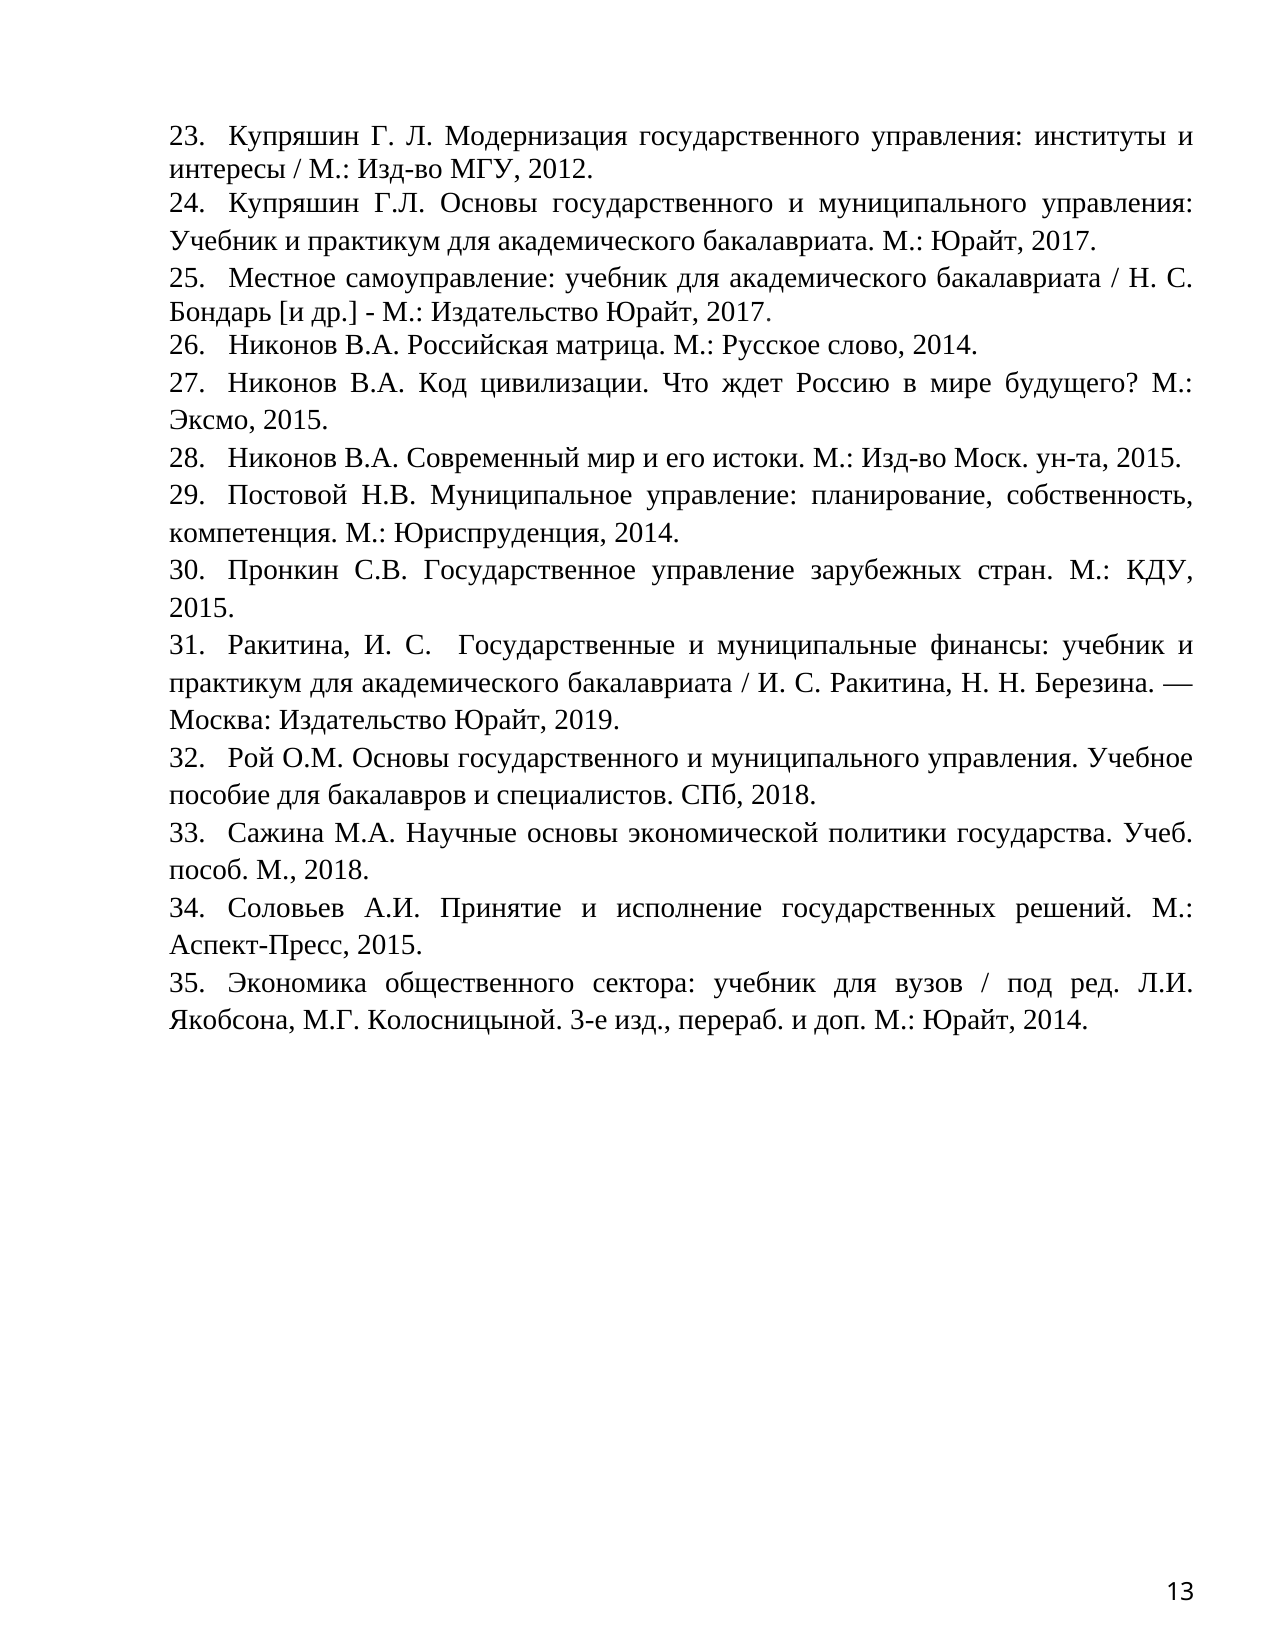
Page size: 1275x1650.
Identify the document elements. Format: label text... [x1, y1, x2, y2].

list Пронкин С.В. Государственное управление зарубежных стран. М.: КДУ, 2015. [169, 552, 1194, 623]
list Ракитина, И. С. Государственные и муниципальные финансы: учебник и практикум для академического бакалавриата / И. С. Ракитина, Н. Н. Березина. — Москва: Издательство Юрайт, 2019. [169, 627, 1194, 736]
list Соловьев А.И. Принятие и исполнение государственных решений. М.: Аспект-Пресс, 2015. [169, 890, 1194, 961]
list Постовой Н.В. Муниципальное управление: планирование, собственность, компетенция. М.: Юриспруденция, 2014. [169, 477, 1194, 548]
list Сажина М.А. Научные основы экономической политики государства. Учеб. пособ. М., 2018. [169, 815, 1194, 886]
list Рой О.М. Основы государственного и муниципального управления. Учебное пособие для бакалавров и специалистов. СПб, 2018. [169, 740, 1194, 811]
list Местное самоуправление: учебник для академического бакалавриата / Н. С. Бондарь [и др.] - М.: Издательство Юрайт, 2017. [169, 260, 1194, 327]
list Никонов В.А. Код цивилизации. Что ждет Россию в мире будущего? М.: Эксмо, 2015. [169, 365, 1194, 436]
list Экономика общественного сектора: учебник для вузов / под ред. Л.И. Якобсона, М.Г. Колосницыной. 3-е изд., перераб. и доп. М.: Юрайт, 2014. [169, 965, 1194, 1036]
list Купряшин Г. Л. Модернизация государственного управления: институты и интересы / М.: Изд-во МГУ, 2012. [169, 118, 1194, 185]
list Никонов В.А. Российская матрица. М.: Русское слово, 2014. [169, 327, 1194, 361]
list Купряшин Г.Л. Основы государственного и муниципального управления: Учебник и практикум для академического бакалавриата. М.: Юрайт, 2017. [169, 185, 1194, 256]
list Никонов В.А. Современный мир и его истоки. М.: Изд-во Моск. ун-та, 2015. [169, 440, 1194, 473]
